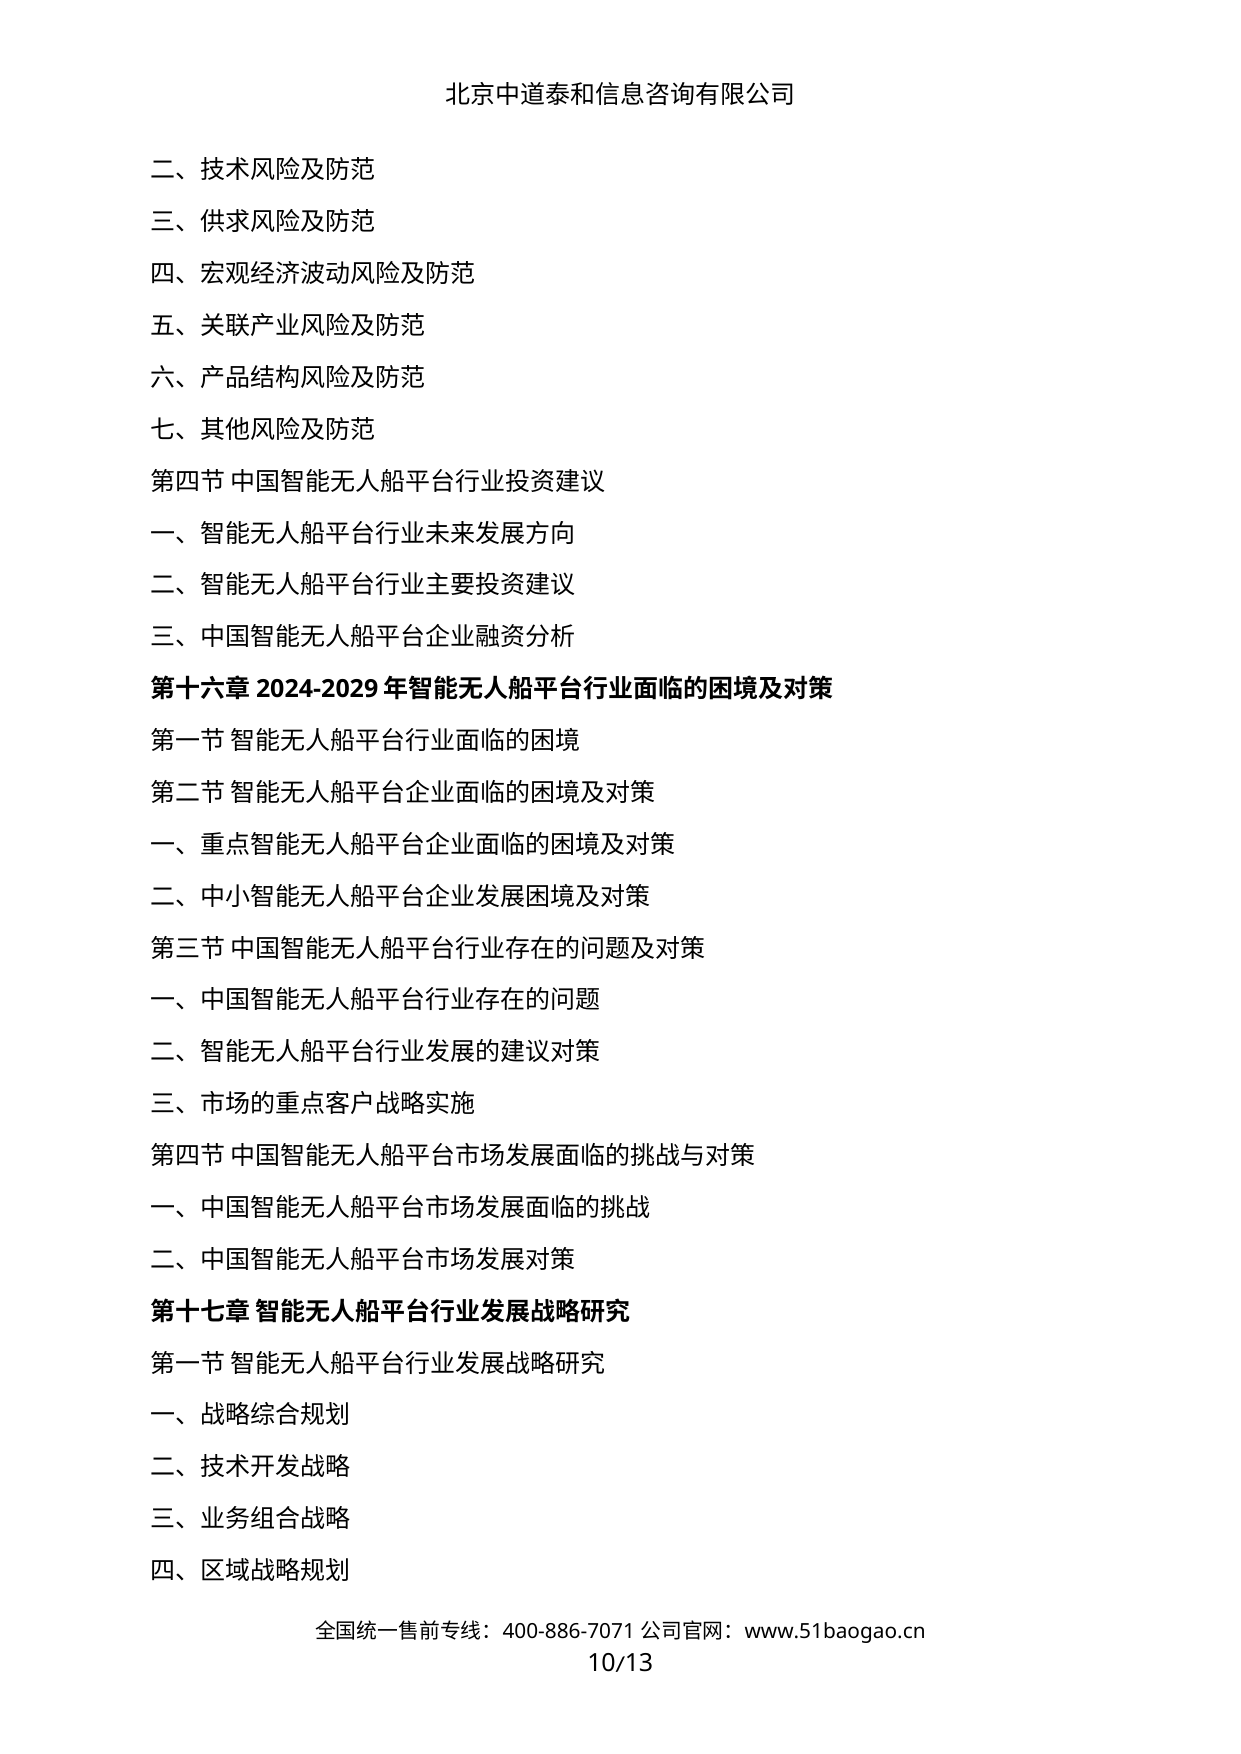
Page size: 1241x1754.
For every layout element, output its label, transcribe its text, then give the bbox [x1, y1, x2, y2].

text 二、智能无人船平台行业发展的建议对策 [150, 1032, 1090, 1068]
text 三、中国智能无人船平台企业融资分析 [150, 617, 1090, 653]
text 五、关联产业风险及防范 [150, 306, 1090, 342]
text 三、业务组合战略 [150, 1499, 1090, 1535]
text 二、中小智能无人船平台企业发展困境及对策 [150, 876, 1090, 912]
text 一、中国智能无人船平台市场发展面临的挑战 [150, 1187, 1090, 1224]
text 七、其他风险及防范 [150, 409, 1090, 446]
text 二、中国智能无人船平台市场发展对策 [150, 1239, 1090, 1276]
text 一、战略综合规划 [150, 1395, 1090, 1431]
text 第二节 智能无人船平台企业面临的困境及对策 [150, 772, 1090, 809]
text 第三节 中国智能无人船平台行业存在的问题及对策 [150, 928, 1090, 964]
text 三、市场的重点客户战略实施 [150, 1084, 1090, 1120]
text 二、技术开发战略 [150, 1447, 1090, 1483]
text 三、供求风险及防范 [150, 202, 1090, 238]
text 四、宏观经济波动风险及防范 [150, 254, 1090, 290]
text 第四节 中国智能无人船平台市场发展面临的挑战与对策 [150, 1136, 1090, 1172]
text 第一节 智能无人船平台行业面临的困境 [150, 721, 1090, 757]
text 第十六章 2024-2029年智能无人船平台行业面临的困境及对策 [150, 669, 1090, 705]
text 六、产品结构风险及防范 [150, 357, 1090, 394]
text 一、智能无人船平台行业未来发展方向 [150, 513, 1090, 549]
text 第一节 智能无人船平台行业发展战略研究 [150, 1343, 1090, 1379]
text 一、重点智能无人船平台企业面临的困境及对策 [150, 824, 1090, 861]
text 第四节 中国智能无人船平台行业投资建议 [150, 461, 1090, 497]
text 二、智能无人船平台行业主要投资建议 [150, 565, 1090, 601]
text 一、中国智能无人船平台行业存在的问题 [150, 980, 1090, 1016]
text 四、区域战略规划 [150, 1551, 1090, 1587]
text 二、技术风险及防范 [150, 150, 1090, 186]
text 第十七章 智能无人船平台行业发展战略研究 [150, 1291, 1090, 1327]
